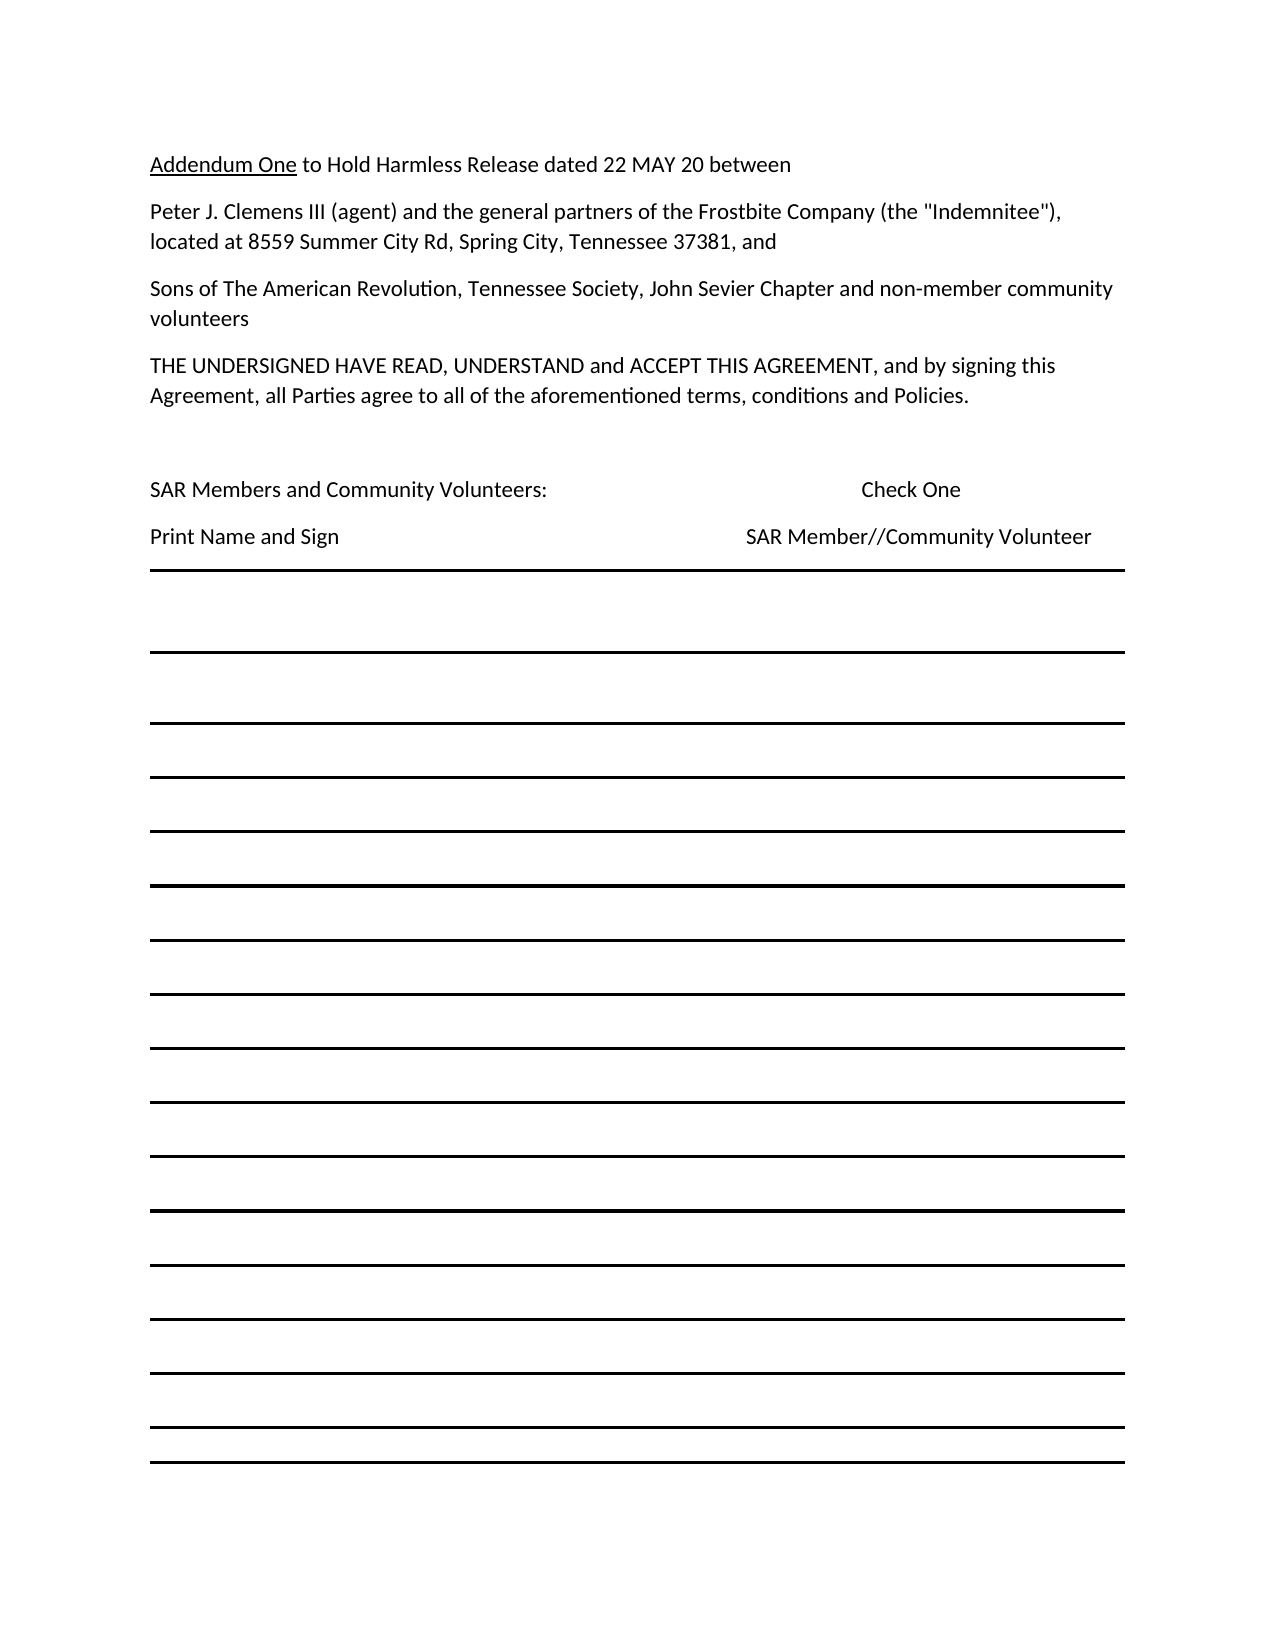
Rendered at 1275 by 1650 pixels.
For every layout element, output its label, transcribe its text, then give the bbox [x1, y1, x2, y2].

text Peter J. Clemens III (agent) and the general partners of the Frostbite Company (the "Indemnitee"), located at 8559 Summer City Rd, Spring City, Tennessee 37381, and [150, 197, 1125, 255]
text Print Name and Sign SAR Member//Community Volunteer [150, 522, 1125, 550]
text Addendum One to Hold Harmless Release dated 22 MAY 20 between [150, 150, 1125, 178]
text SAR Members and Community Volunteers: Check One [150, 475, 1125, 503]
text THE UNDERSIGNED HAVE READ, UNDERSTAND and ACCEPT THIS AGREEMENT, and by signing this Agreement, all Parties agree to all of the aforementioned terms, conditions and Policies. [150, 351, 1125, 409]
text Sons of The American Revolution, Tennessee Society, John Sevier Chapter and non-member community volunteers [150, 274, 1125, 332]
